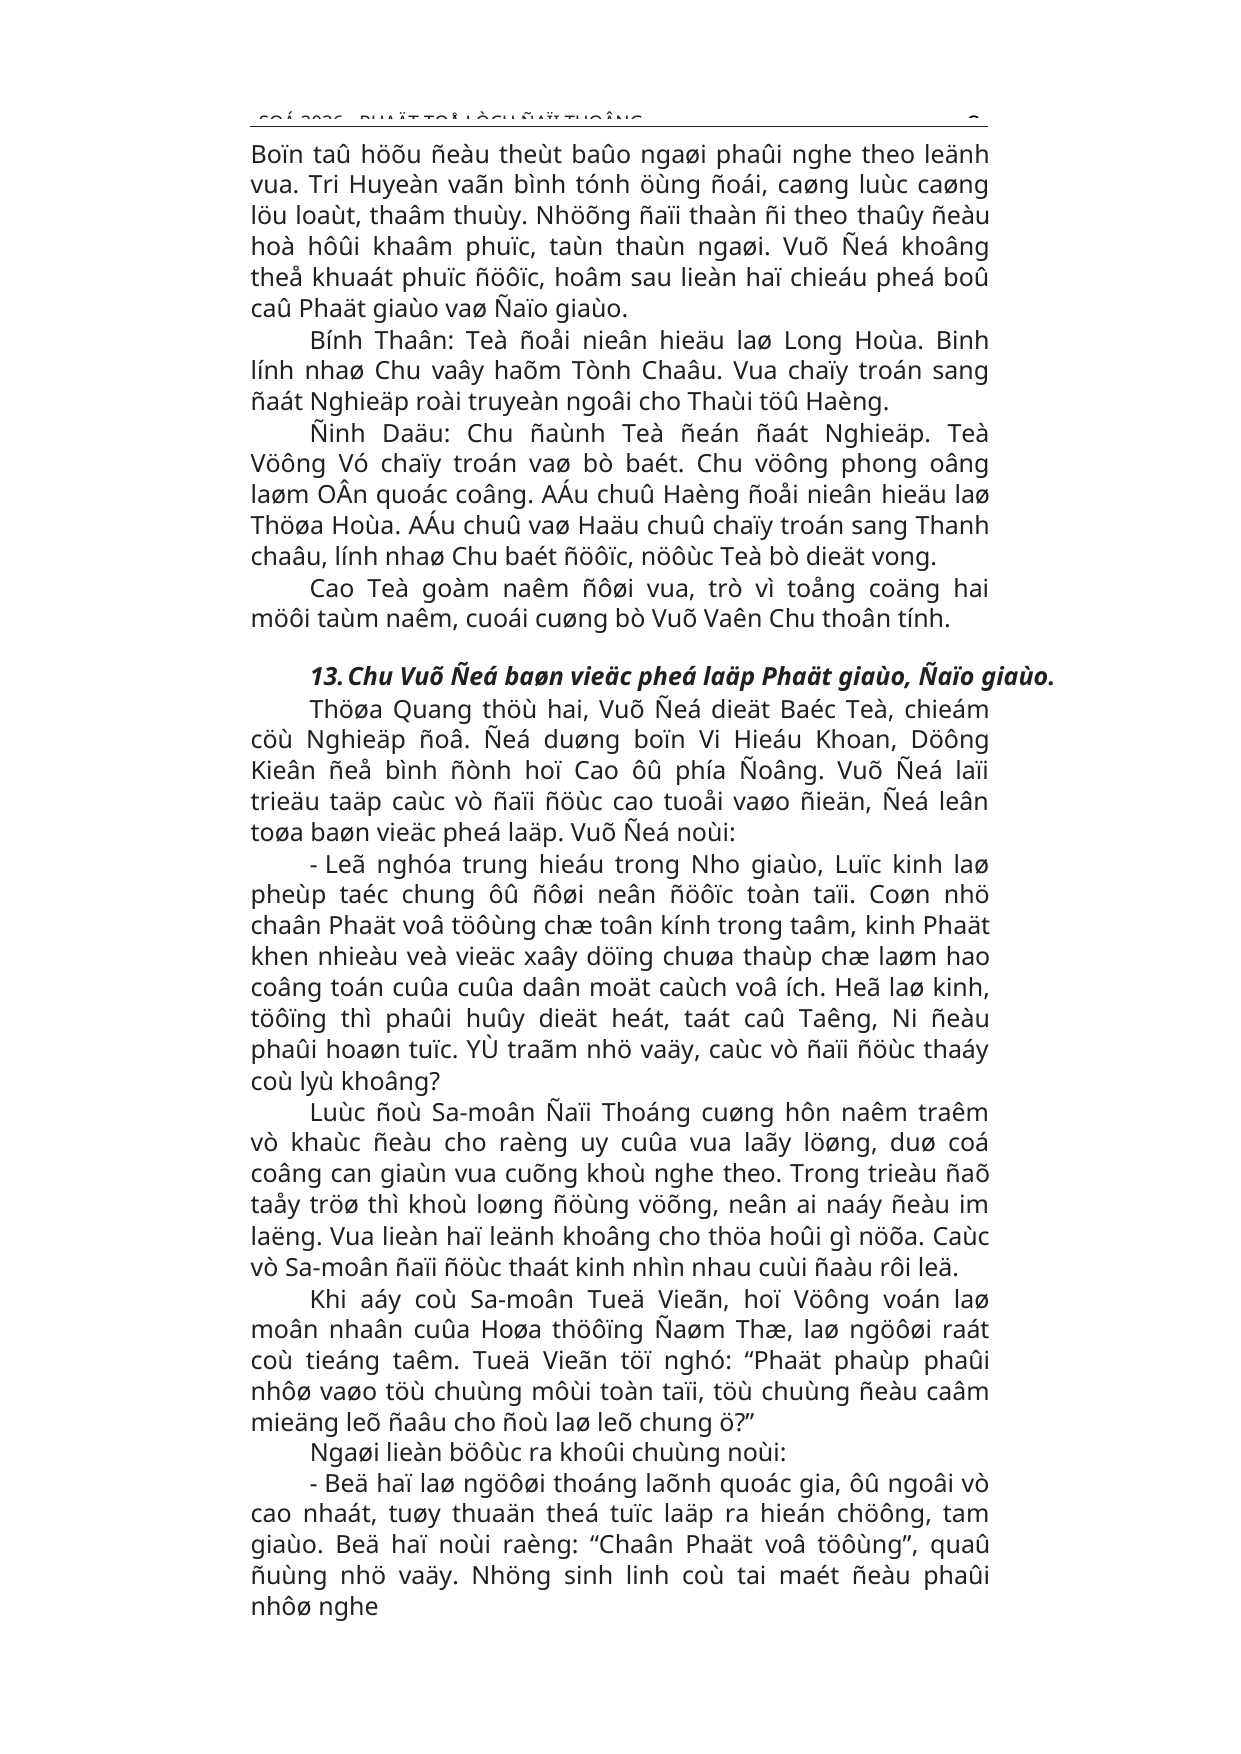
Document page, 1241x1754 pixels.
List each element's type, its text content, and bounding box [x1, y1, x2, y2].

subtitle Chu Vuõ Ñeá baøn vieäc pheá laäp Phaät giaùo, Ñaïo giaùo. [309, 659, 1092, 692]
text Luùc ñoù Sa-moân Ñaïi Thoáng cuøng hôn naêm traêm vò khaùc ñeàu cho raèng uy cuûa vua laãy löøng, duø coá coâng can giaùn vua cuõng khoù nghe theo. Trong trieàu ñaõ taåy tröø thì khoù loøng ñöùng vöõng, neân ai naáy ñeàu im laëng. Vua lieàn haï leänh khoâng cho thöa hoûi gì nöõa. Caùc vò Sa-moân ñaïi ñöùc thaát kinh nhìn nhau cuùi ñaàu rôi leä. [250, 1097, 990, 1283]
text Cao Teà goàm naêm ñôøi vua, trò vì toång coäng hai möôi taùm naêm, cuoái cuøng bò Vuõ Vaên Chu thoân tính. [250, 573, 990, 635]
text Khi aáy coù Sa-moân Tueä Vieãn, hoï Vöông voán laø moân nhaân cuûa Hoøa thöôïng Ñaøm Thæ, laø ngöôøi raát coù tieáng taêm. Tueä Vieãn töï nghó: “Phaät phaùp phaûi nhôø vaøo töù chuùng môùi toàn taïi, töù chuùng ñeàu caâm mieäng leõ ñaâu cho ñoù laø leõ chung ö?” [250, 1283, 990, 1438]
text Boïn taû höõu ñeàu theùt baûo ngaøi phaûi nghe theo leänh vua. Tri Huyeàn vaãn bình tónh öùng ñoái, caøng luùc caøng löu loaùt, thaâm thuùy. Nhöõng ñaïi thaàn ñi theo thaûy ñeàu hoà hôûi khaâm phuïc, taùn thaùn ngaøi. Vuõ Ñeá khoâng theå khuaát phuïc ñöôïc, hoâm sau lieàn haï chieáu pheá boû caû Phaät giaùo vaø Ñaïo giaùo. [250, 138, 990, 324]
list Leã nghóa trung hieáu trong Nho giaùo, Luïc kinh laø pheùp taéc chung ôû ñôøi neân ñöôïc toàn taïi. Coøn nhö chaân Phaät voâ töôùng chæ toân kính trong taâm, kinh Phaät khen nhieàu veà vieäc xaây döïng chuøa thaùp chæ laøm hao coâng toán cuûa cuûa daân moät caùch voâ ích. Heã laø kinh, töôïng thì phaûi huûy dieät heát, taát caû Taêng, Ni ñeàu phaûi hoaøn tuïc. YÙ traãm nhö vaäy, caùc vò ñaïi ñöùc thaáy coù lyù khoâng? [250, 849, 990, 1097]
text Ngaøi lieàn böôùc ra khoûi chuùng noùi: [309, 1438, 1092, 1467]
text Bính Thaân: Teà ñoåi nieân hieäu laø Long Hoùa. Binh lính nhaø Chu vaây haõm Tònh Chaâu. Vua chaïy troán sang ñaát Nghieäp roài truyeàn ngoâi cho Thaùi töû Haèng. [250, 324, 990, 418]
list Beä haï laø ngöôøi thoáng laõnh quoác gia, ôû ngoâi vò cao nhaát, tuøy thuaän theá tuïc laäp ra hieán chöông, tam giaùo. Beä haï noùi raèng: “Chaân Phaät voâ töôùng”, quaû ñuùng nhö vaäy. Nhöng sinh linh coù tai maét ñeàu phaûi nhôø nghe [250, 1467, 990, 1622]
text Thöøa Quang thöù hai, Vuõ Ñeá dieät Baéc Teà, chieám cöù Nghieäp ñoâ. Ñeá duøng boïn Vi Hieáu Khoan, Döông Kieân ñeå bình ñònh hoï Cao ôû phía Ñoâng. Vuõ Ñeá laïi trieäu taäp caùc vò ñaïi ñöùc cao tuoåi vaøo ñieän, Ñeá leân toøa baøn vieäc pheá laäp. Vuõ Ñeá noùi: [250, 694, 990, 849]
text Ñinh Daäu: Chu ñaùnh Teà ñeán ñaát Nghieäp. Teà Vöông Vó chaïy troán vaø bò baét. Chu vöông phong oâng laøm OÂn quoác coâng. AÁu chuû Haèng ñoåi nieân hieäu laø Thöøa Hoùa. AÁu chuû vaø Haäu chuû chaïy troán sang Thanh chaâu, lính nhaø Chu baét ñöôïc, nöôùc Teà bò dieät vong. [250, 418, 990, 573]
